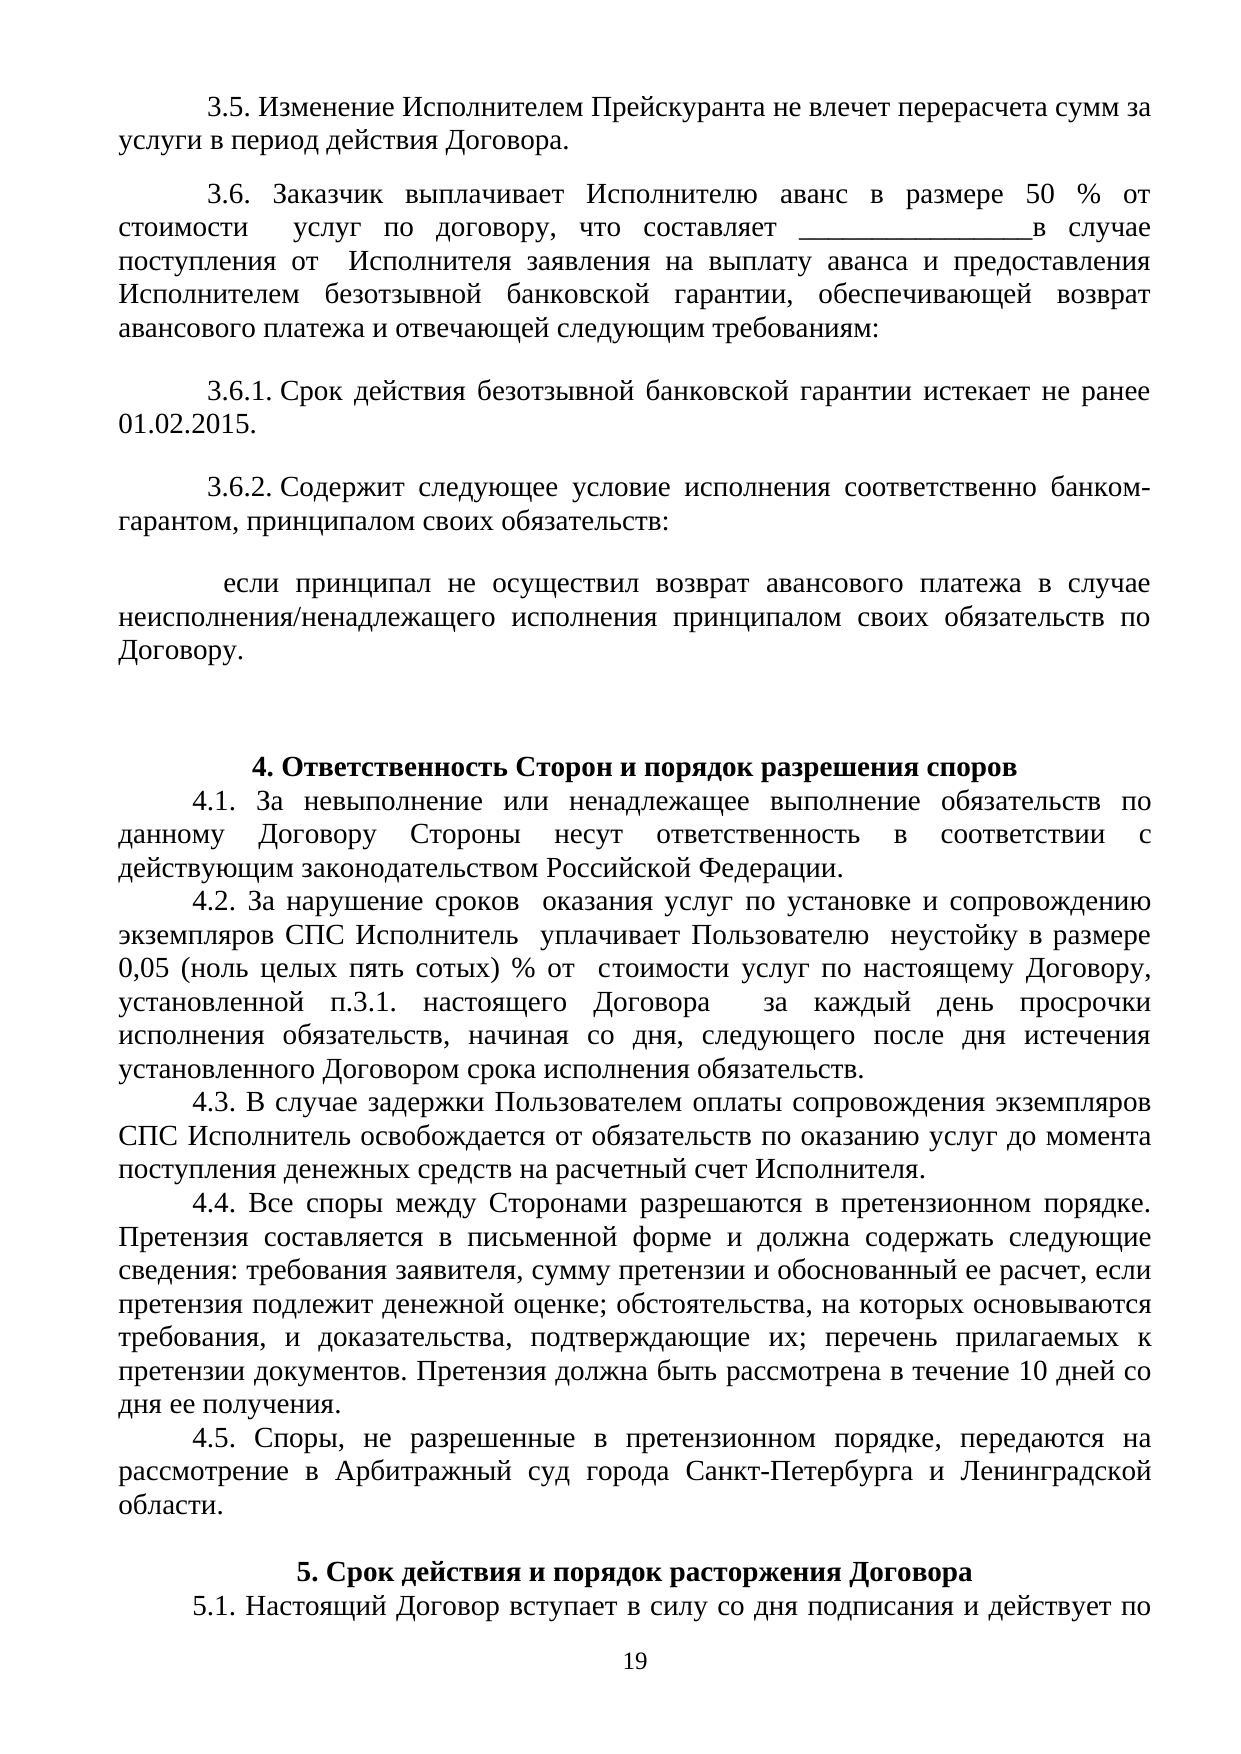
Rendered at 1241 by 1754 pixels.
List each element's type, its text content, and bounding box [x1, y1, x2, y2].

text 4.2. За нарушение сроков оказания услуг по установке и сопровождению экземпляров СПС Исполнитель уплачивает Пользователю неустойку в размере 0,05 (ноль целых пять сотых) % от стоимости услуг по настоящему Договору, установленной п.3.1. настоящего Договора за каждый день просрочки исполнения обязательств, начиная со дня, следующего после дня истечения установленного Договором срока исполнения обязательств. [118, 883, 1152, 1084]
text 4.5. Споры, не разрешенные в претензионном порядке, передаются на рассмотрение в Арбитражный суд города Санкт-Петербурга и Ленинградской области. [118, 1420, 1152, 1521]
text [118, 1588, 1152, 1621]
text если принципал не осуществил возврат авансового платежа в случае неисполнения/ненадлежащего исполнения принципалом своих обязательств по Договору. [118, 565, 1152, 666]
text 4. Ответственность Сторон и порядок разрешения споров [118, 749, 1152, 783]
text 3.5. Изменение Исполнителем Прейскуранта не влечет перерасчета сумм за услуги в период действия Договора. [118, 89, 1152, 156]
text 4.3. В случае задержки Пользователем оплаты сопровождения экземпляров СПС Исполнитель освобождается от обязательств по оказанию услуг до момента поступления денежных средств на расчетный счет Исполнителя. [118, 1084, 1152, 1185]
text 3.6. Заказчик выплачивает Исполнителю аванс в размере 50 % от стоимости услуг по договору, что составляет ________________в случае поступления от Исполнителя заявления на выплату аванса и предоставления Исполнителем безотзывной банковской гарантии, обеспечивающей возврат авансового платежа и отвечающей следующим требованиям: [118, 176, 1152, 344]
text 5. Срок действия и порядок расторжения Договора [118, 1554, 1152, 1588]
text 3.6.1. Срок действия безотзывной банковской гарантии истекает не ранее 01.02.2015. [118, 373, 1152, 440]
text 3.6.2. Содержит следующее условие исполнения соответственно банком-гарантом, принципалом своих обязательств: [118, 469, 1152, 536]
text 4.1. За невыполнение или ненадлежащее выполнение обязательств по данному Договору Стороны несут ответственность в соответствии с действующим законодательством Российской Федерации. [118, 783, 1152, 883]
text 4.4. Все споры между Сторонами разрешаются в претензионном порядке. Претензия составляется в письменной форме и должна содержать следующие сведения: требования заявителя, сумму претензии и обоснованный ее расчет, если претензия подлежит денежной оценке; обстоятельства, на которых основываются требования, и доказательства, подтверждающие их; перечень прилагаемых к претензии документов. Претензия должна быть рассмотрена в течение 10 дней со дня ее получения. [118, 1185, 1152, 1420]
